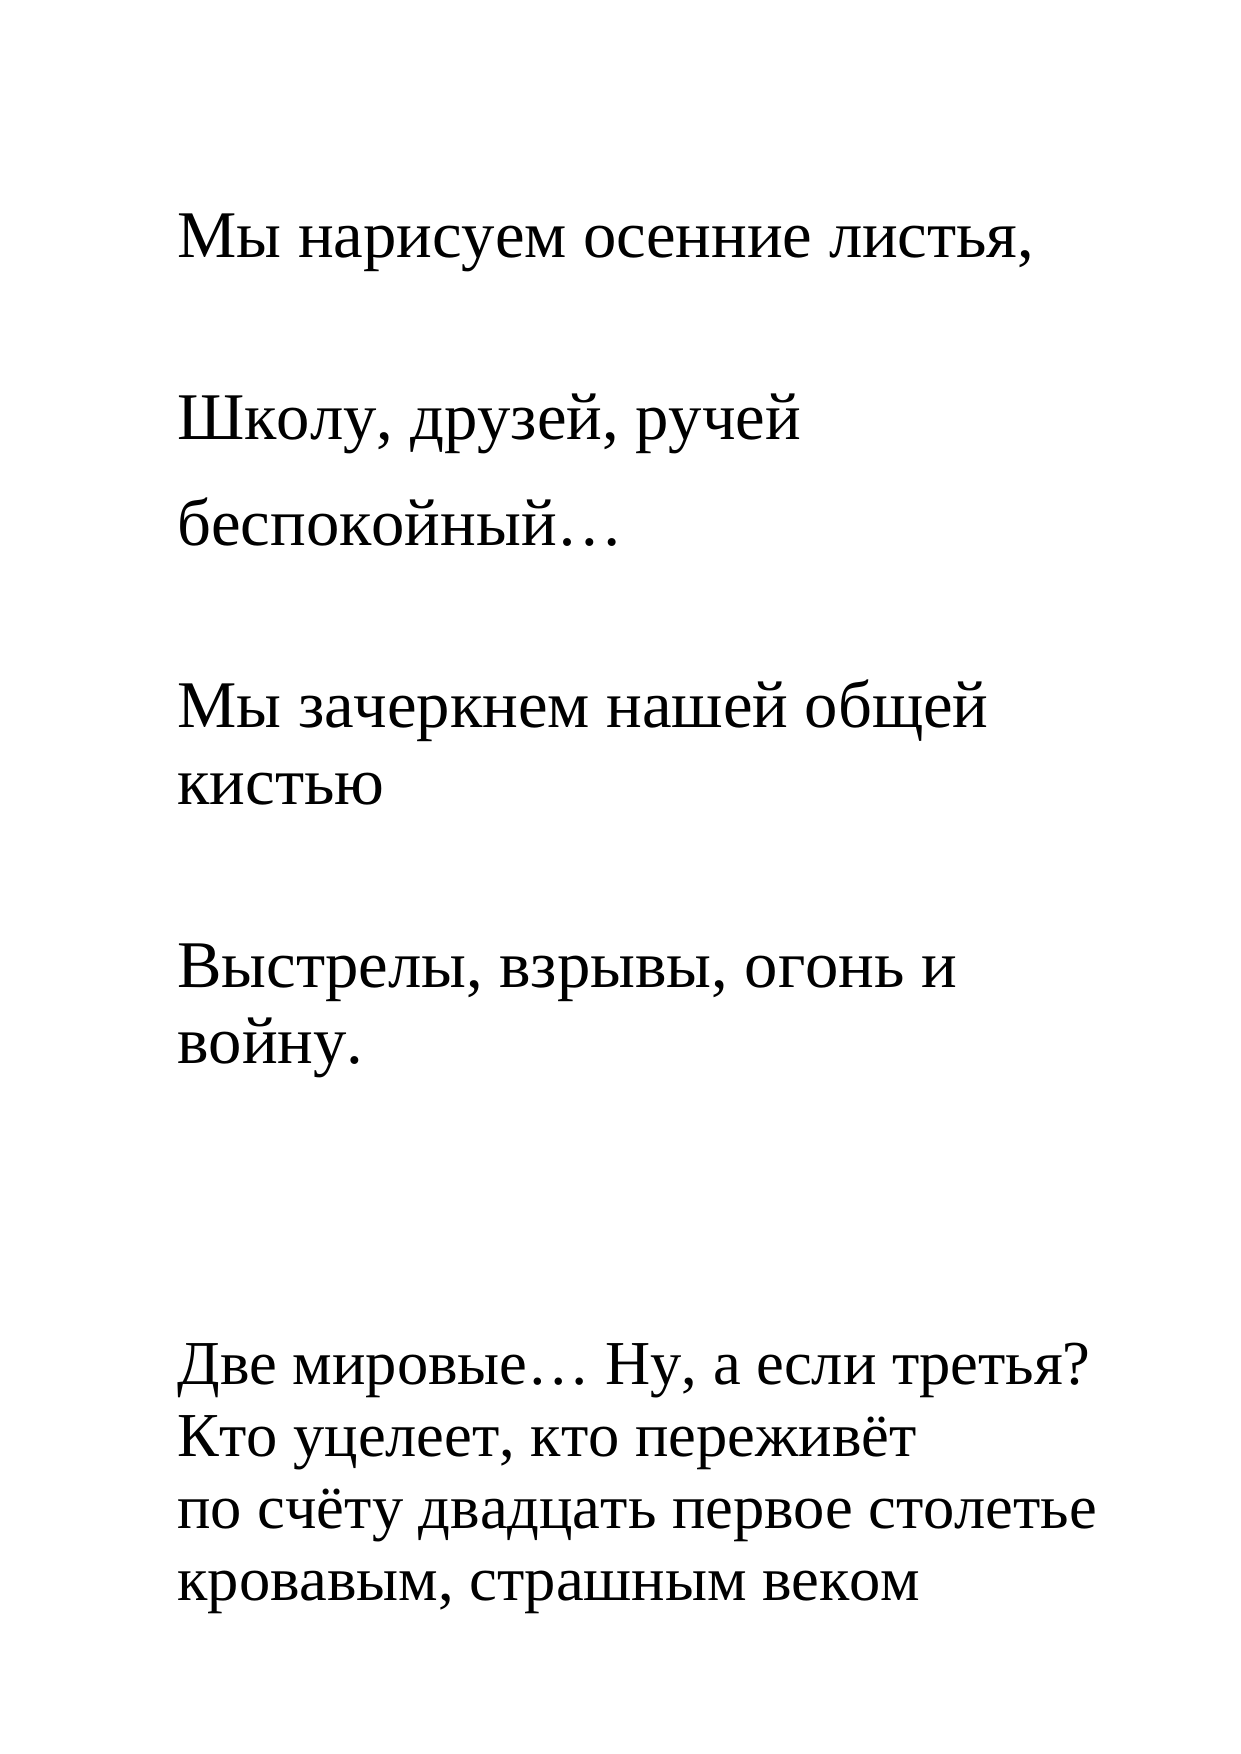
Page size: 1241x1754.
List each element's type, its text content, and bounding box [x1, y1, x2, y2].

text Мы нарисуем осенние листья, [177, 118, 1152, 271]
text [177, 1326, 1152, 1614]
text Выстрелы, взрывы, огонь и войну. [177, 848, 1152, 1078]
text Школу, друзей, ручей [177, 301, 1152, 454]
text беспокойный… [177, 483, 1152, 560]
text Мы зачеркнем нашей общей кистью [177, 589, 1152, 819]
